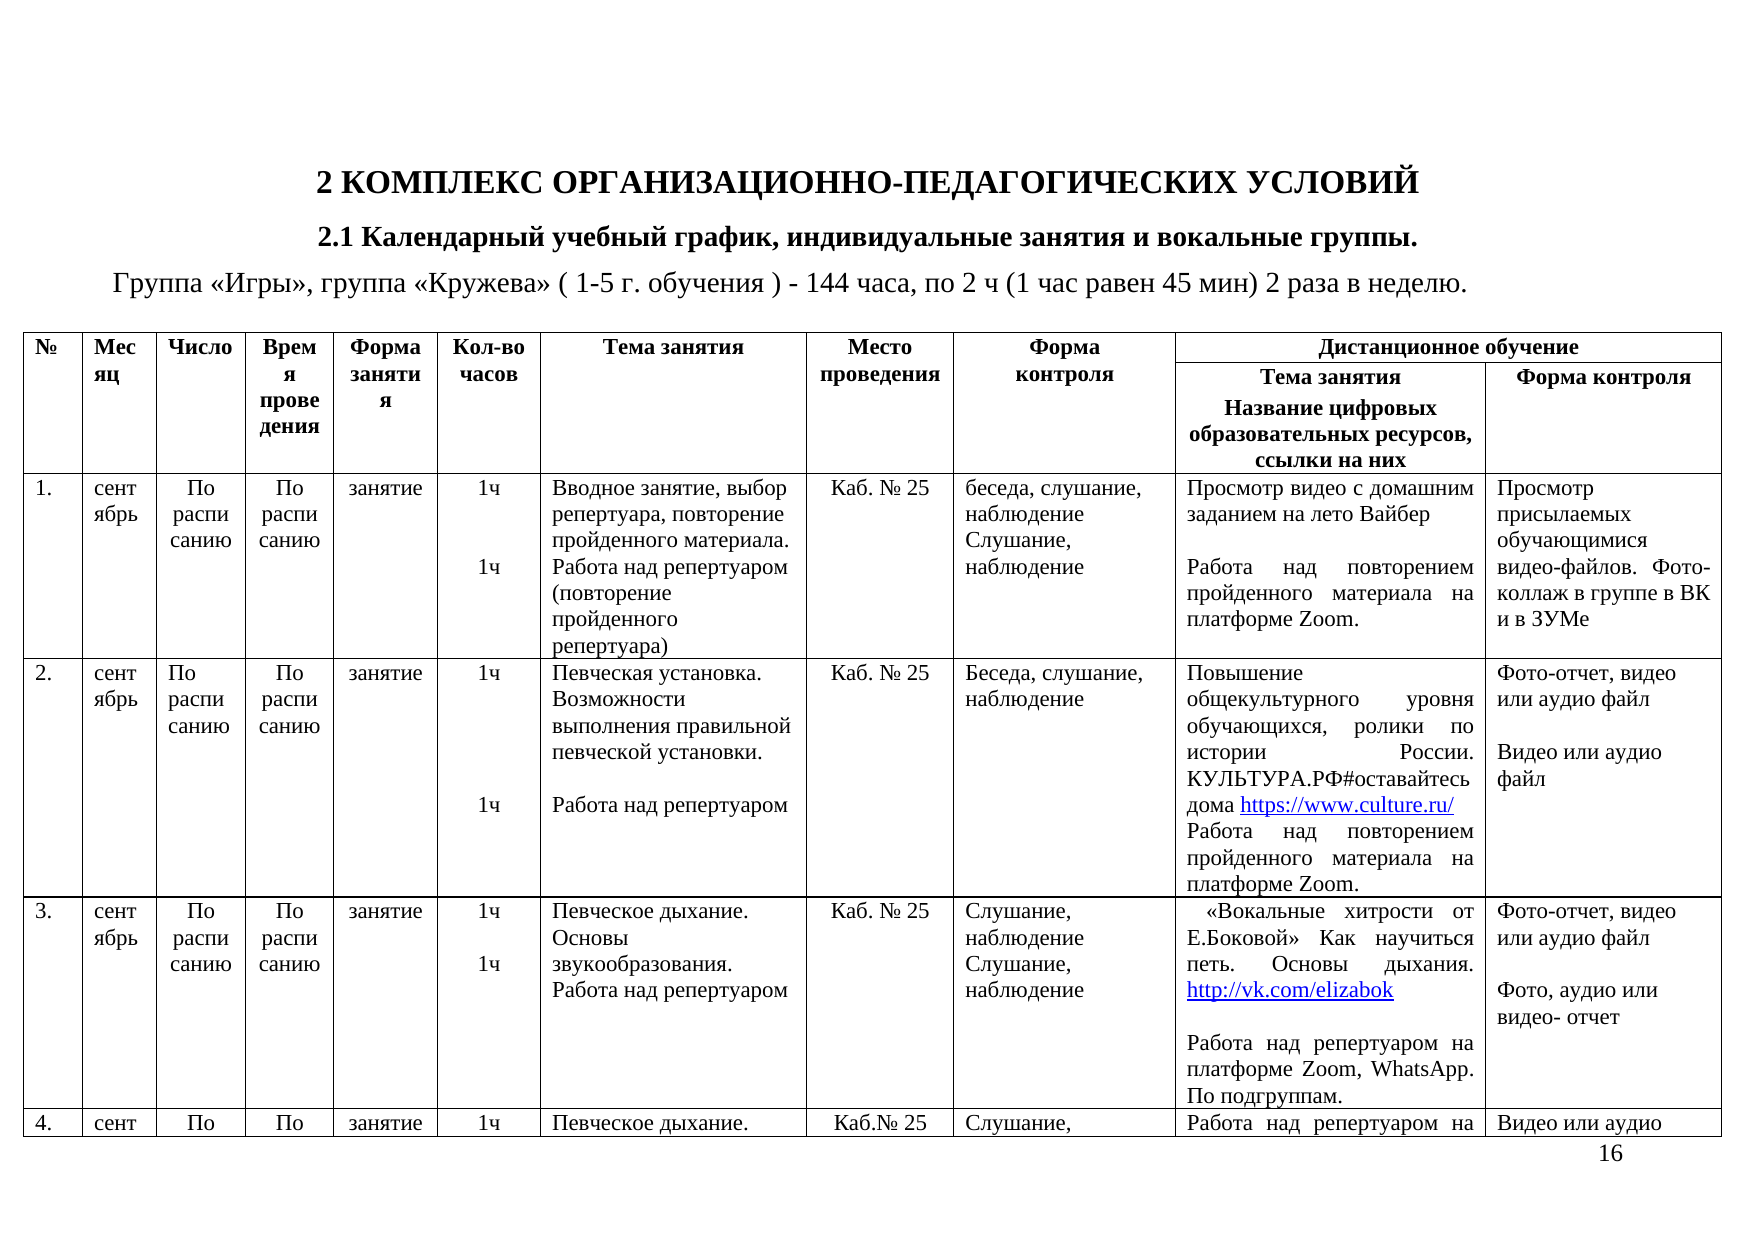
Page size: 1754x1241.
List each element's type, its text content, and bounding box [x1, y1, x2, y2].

table_cell Певческая установка. Возможности выполнения правильной певческой установки. Работа над репертуаром [541, 659, 806, 896]
subtitle 2.1 Календарный учебный график, индивидуальные занятия и вокальные группы. [112, 219, 1623, 253]
table_cell Беседа, слушание, наблюдение [954, 659, 1175, 896]
table_header № [24, 333, 82, 473]
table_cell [954, 1109, 1175, 1136]
table_cell Просмотр видео с домашним заданием на лето Вайбер Работа над повторением пройденного материала на платформе Zoom. [1176, 474, 1485, 658]
table_cell Форма контроля [1486, 363, 1721, 473]
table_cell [1176, 1109, 1485, 1136]
subtitle 2 КОМПЛЕКС ОРГАНИЗАЦИОННО-ПЕДАГОГИЧЕСКИХ УСЛОВИЙ [112, 162, 1623, 201]
table_cell сентябрь [83, 898, 156, 1108]
table_cell По расписанию [246, 898, 333, 1108]
table_cell Каб.№ 25 [807, 1109, 953, 1136]
table_cell Тема занятия Название цифровых образовательных ресурсов, ссылки на них [1176, 363, 1485, 473]
table_header Дистанционное обучение [1176, 333, 1721, 362]
table_cell 1ч 1ч [438, 1109, 540, 1136]
table_cell 1ч 1ч [438, 474, 540, 658]
table_cell Фото-отчет, видео или аудио файл Фото, аудио или видео- отчет [1486, 898, 1721, 1108]
table_cell 1. [24, 474, 82, 658]
table_cell По расписанию [157, 474, 245, 658]
table_cell По расписанию [157, 898, 245, 1108]
table_cell занятие [334, 898, 437, 1108]
table_cell По расписанию [157, 1109, 245, 1136]
table_cell 2. [24, 659, 82, 896]
table_header Форма занятия [334, 333, 437, 473]
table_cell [1486, 1109, 1721, 1136]
table_cell сентябрь [83, 474, 156, 658]
table_header Кол-во часов [438, 333, 540, 473]
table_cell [541, 1109, 806, 1136]
table_cell По расписанию [246, 1109, 333, 1136]
table_cell Повышение общекультурного уровня обучающихся, ролики по истории России. КУЛЬТУРА.РФ#оставайтесьдома https://www.culture.ru/ Работа над повторением пройденного материала на платформе Zoom. [1176, 659, 1485, 896]
table_header Месяц [83, 333, 156, 473]
text Группа «Игры», группа «Кружева» ( 1-5 г. обучения ) - 144 часа, по 2 ч (1 час равен 45 мин) 2 раза в неделю. [112, 265, 1623, 299]
table_cell 1ч 1ч [438, 898, 540, 1108]
table_cell занятие [334, 474, 437, 658]
table_header Время проведения [246, 333, 333, 473]
table_cell Вводное занятие, выбор репертуара, повторение пройденного материала. Работа над репертуаром (повторение пройденного репертуара) [541, 474, 806, 658]
table_header Число [157, 333, 245, 473]
table_header Тема занятия [541, 333, 806, 473]
table_cell сентябрь [83, 659, 156, 896]
table_cell сентябрь [83, 1109, 156, 1136]
table_cell По расписанию [246, 474, 333, 658]
table_cell Фото-отчет, видео или аудио файл Видео или аудио файл [1486, 659, 1721, 896]
table_cell 1ч 1ч [438, 659, 540, 896]
table_cell Певческое дыхание. Основы звукообразования. Работа над репертуаром [541, 898, 806, 1108]
table_cell По расписанию [157, 659, 245, 896]
table_cell По расписанию [246, 659, 333, 896]
table_cell Каб. № 25 [807, 474, 953, 658]
table_cell занятие [334, 1109, 437, 1136]
table_cell Каб. № 25 [807, 659, 953, 896]
table_cell 3. [24, 898, 82, 1108]
table_cell Каб. № 25 [807, 898, 953, 1108]
table_header Место проведения [807, 333, 953, 473]
table_cell Просмотр присылаемых обучающимися видео-файлов. Фото-коллаж в группе в ВК и в ЗУМе [1486, 474, 1721, 658]
table_cell беседа, слушание, наблюдение Слушание, наблюдение [954, 474, 1175, 658]
table_header Форма контроля [954, 333, 1175, 473]
table_cell занятие [334, 659, 437, 896]
table_cell «Вокальные хитрости от Е.Боковой» Как научиться петь. Основы дыхания. http://vk.com/elizabok Работа над репертуаром на платформе Zoom, WhatsApp. По подгруппам. [1176, 898, 1485, 1108]
table_cell Слушание, наблюдение Слушание, наблюдение [954, 898, 1175, 1108]
table_cell 4. [24, 1109, 82, 1136]
